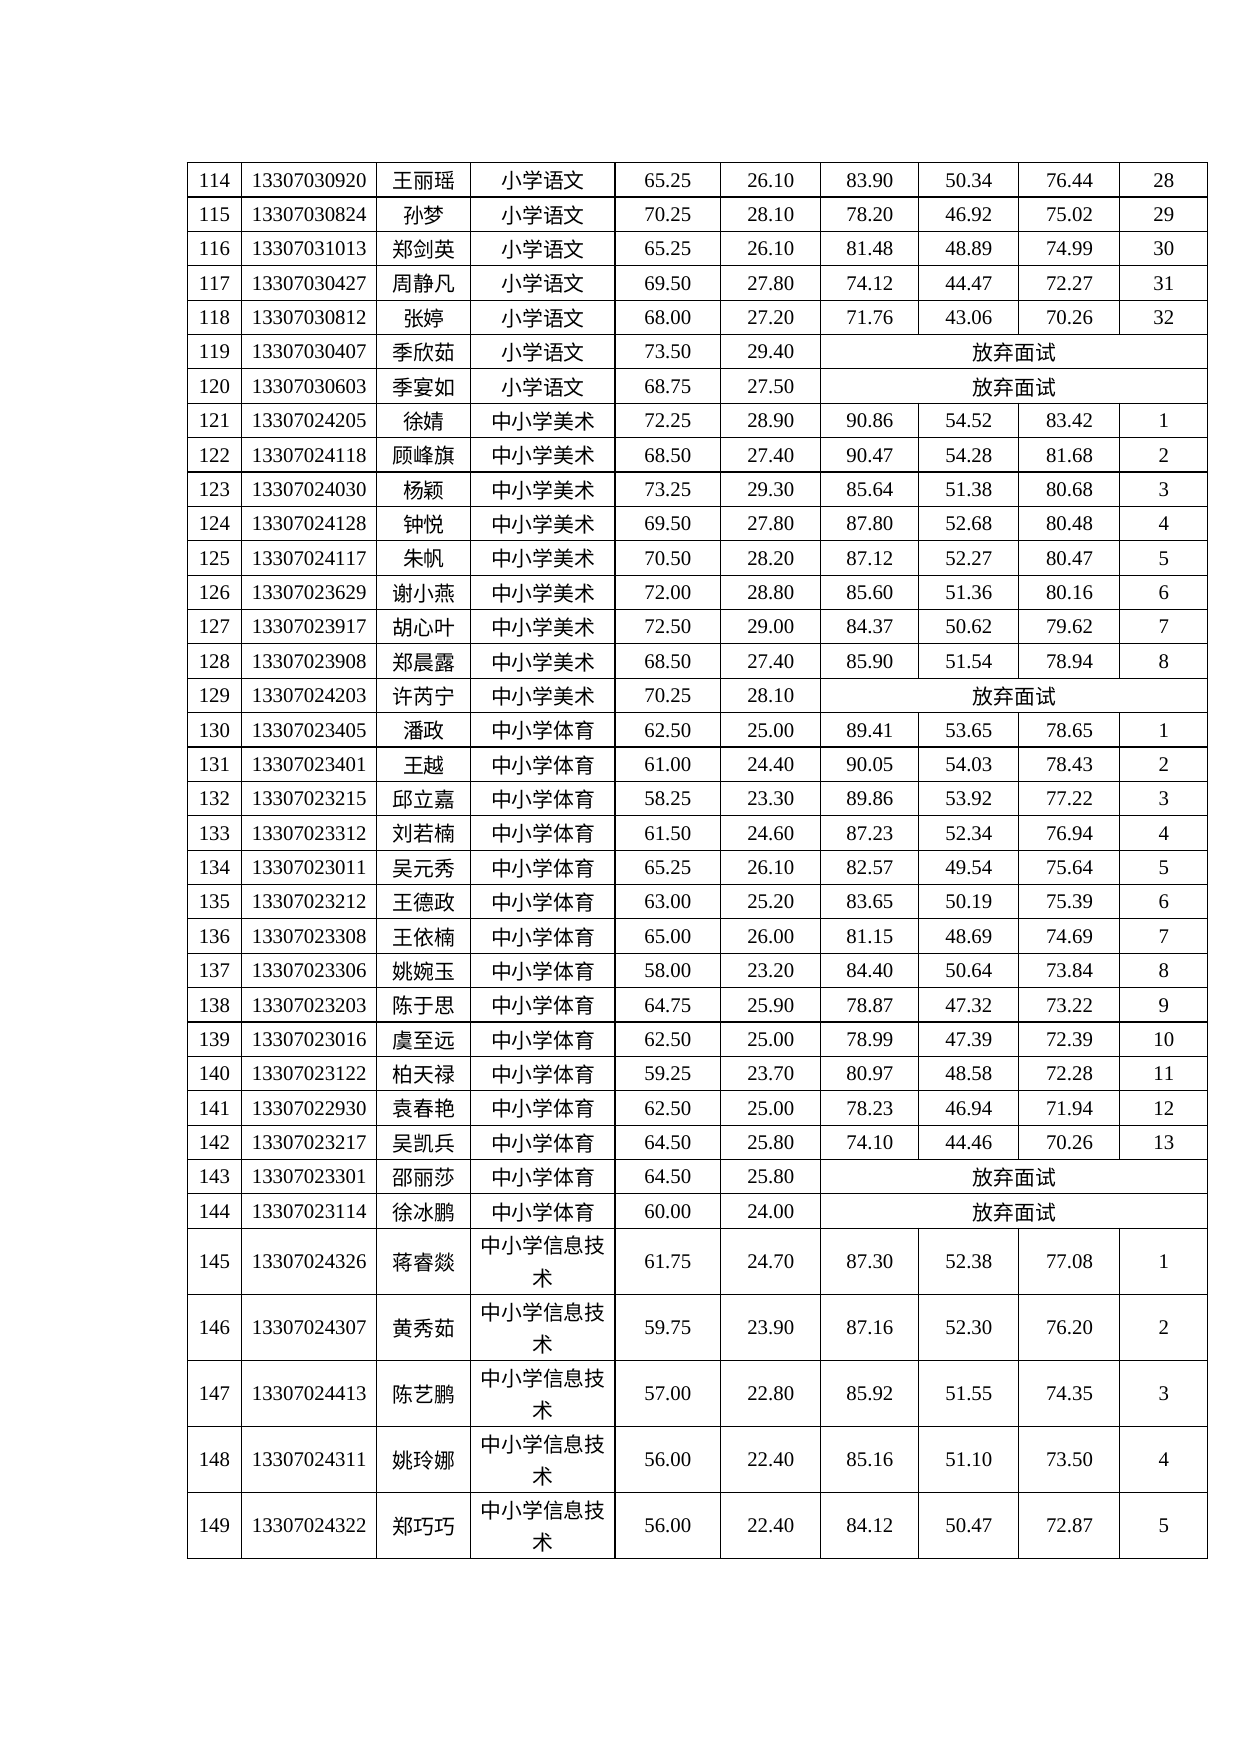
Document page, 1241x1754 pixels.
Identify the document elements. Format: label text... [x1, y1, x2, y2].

table_cell 7 [1120, 919, 1207, 953]
table_cell 136 [188, 919, 241, 953]
table_cell 71.94 [1019, 1091, 1119, 1124]
table_cell 68.50 [616, 438, 720, 471]
table_cell 81.48 [821, 232, 918, 265]
table_cell 79.62 [1019, 610, 1119, 643]
table_cell 13307024117 [242, 541, 376, 574]
table_cell 64.50 [616, 1126, 720, 1159]
table_cell 90.05 [821, 748, 918, 781]
table_cell 72.50 [616, 610, 720, 643]
table_cell 24.70 [721, 1229, 820, 1294]
table_cell 62.50 [616, 1023, 720, 1056]
table_cell 小学语文 [471, 335, 614, 368]
table_cell 6 [1120, 885, 1207, 918]
table_cell 58.25 [616, 782, 720, 815]
table_cell 51.36 [919, 576, 1018, 609]
table_cell 87.23 [821, 816, 918, 849]
table_cell 44.46 [919, 1126, 1018, 1159]
table_cell 87.16 [821, 1295, 918, 1360]
table_cell 70.25 [616, 679, 720, 712]
table_cell 118 [188, 301, 241, 334]
table_cell 22.40 [721, 1493, 820, 1558]
table_cell 刘若楠 [377, 816, 470, 849]
table_cell 2 [1120, 748, 1207, 781]
table_cell 85.64 [821, 473, 918, 506]
table_cell 中小学信息技术 [471, 1493, 614, 1558]
table_cell 5 [1120, 851, 1207, 884]
table_cell 52.68 [919, 507, 1018, 540]
table_cell 中小学体育 [471, 919, 614, 953]
table_cell 25.20 [721, 885, 820, 918]
table_cell 58.00 [616, 954, 720, 987]
table_cell 放弃面试 [821, 1160, 1207, 1193]
table_cell 80.47 [1019, 541, 1119, 574]
table_cell 中小学美术 [471, 610, 614, 643]
table_cell 陈艺鹏 [377, 1361, 470, 1426]
table_cell 13307023016 [242, 1023, 376, 1056]
table_cell 5 [1120, 541, 1207, 574]
table_cell 1 [1120, 1229, 1207, 1294]
table_cell 中小学体育 [471, 1023, 614, 1056]
table_cell 27.50 [721, 369, 820, 403]
table_cell 59.25 [616, 1057, 720, 1090]
table_cell 74.69 [1019, 919, 1119, 953]
table_cell 27.80 [721, 266, 820, 299]
table_cell 29.30 [721, 473, 820, 506]
table_cell 115 [188, 198, 241, 231]
table_cell 中小学体育 [471, 851, 614, 884]
table_cell 中小学美术 [471, 507, 614, 540]
table_cell 48.69 [919, 919, 1018, 953]
table_cell 中小学体育 [471, 1160, 614, 1193]
table_cell 13307024203 [242, 679, 376, 712]
table_cell 7 [1120, 610, 1207, 643]
table_cell 胡心叶 [377, 610, 470, 643]
table_cell 48.89 [919, 232, 1018, 265]
table_cell 中小学体育 [471, 1057, 614, 1090]
table_cell 4 [1120, 507, 1207, 540]
table_cell 71.76 [821, 301, 918, 334]
table_cell 145 [188, 1229, 241, 1294]
table_cell 中小学信息技术 [471, 1295, 614, 1360]
table_cell 89.41 [821, 713, 918, 746]
table_cell 83.65 [821, 885, 918, 918]
table_cell 中小学美术 [471, 644, 614, 678]
table_cell 65.00 [616, 919, 720, 953]
table_cell 吴元秀 [377, 851, 470, 884]
table_cell 81.15 [821, 919, 918, 953]
table_cell 杨颖 [377, 473, 470, 506]
table_cell 23.90 [721, 1295, 820, 1360]
table_cell 25.80 [721, 1160, 820, 1193]
table_cell 13307030603 [242, 369, 376, 403]
table_cell 72.27 [1019, 266, 1119, 299]
table_cell 13307023114 [242, 1194, 376, 1228]
table_cell 78.99 [821, 1023, 918, 1056]
table_cell 13307024311 [242, 1427, 376, 1492]
table_cell 119 [188, 335, 241, 368]
table_cell 13307030812 [242, 301, 376, 334]
table_cell 许芮宁 [377, 679, 470, 712]
table_cell 141 [188, 1091, 241, 1124]
table_cell 小学语文 [471, 369, 614, 403]
table_cell 149 [188, 1493, 241, 1558]
table_cell 65.25 [616, 232, 720, 265]
table_cell 78.65 [1019, 713, 1119, 746]
table_cell 王丽瑶 [377, 163, 470, 196]
table_cell 27.80 [721, 507, 820, 540]
table_cell 徐冰鹏 [377, 1194, 470, 1228]
table_cell 69.50 [616, 507, 720, 540]
table_cell 13307023629 [242, 576, 376, 609]
table_cell 85.60 [821, 576, 918, 609]
table_cell 潘政 [377, 713, 470, 746]
table_cell 29 [1120, 198, 1207, 231]
table_cell 放弃面试 [821, 335, 1207, 368]
table_cell 62.50 [616, 1091, 720, 1124]
table_cell 83.42 [1019, 404, 1119, 437]
table_cell 46.94 [919, 1091, 1018, 1124]
table_cell 122 [188, 438, 241, 471]
table_cell 姚婉玉 [377, 954, 470, 987]
table_cell 钟悦 [377, 507, 470, 540]
table_cell 133 [188, 816, 241, 849]
table_cell 117 [188, 266, 241, 299]
table_cell 90.47 [821, 438, 918, 471]
table_cell 陈于思 [377, 988, 470, 1021]
table_cell 13307023908 [242, 644, 376, 678]
table_cell 87.12 [821, 541, 918, 574]
table_cell 小学语文 [471, 266, 614, 299]
table_cell 郑剑英 [377, 232, 470, 265]
table_cell 中小学体育 [471, 1194, 614, 1228]
table_cell 64.75 [616, 988, 720, 1021]
table_cell 68.75 [616, 369, 720, 403]
table_cell 50.64 [919, 954, 1018, 987]
table_cell 小学语文 [471, 198, 614, 231]
table_cell 13307023308 [242, 919, 376, 953]
table_cell 6 [1120, 576, 1207, 609]
table_cell 中小学体育 [471, 713, 614, 746]
table_cell 146 [188, 1295, 241, 1360]
table_cell 54.52 [919, 404, 1018, 437]
table_cell 中小学美术 [471, 541, 614, 574]
table_cell 73.50 [616, 335, 720, 368]
table_cell 13307023217 [242, 1126, 376, 1159]
table_cell 中小学美术 [471, 473, 614, 506]
table_cell 中小学美术 [471, 438, 614, 471]
table_cell 65.25 [616, 851, 720, 884]
table_cell 25.90 [721, 988, 820, 1021]
table_cell 26.10 [721, 163, 820, 196]
table_cell 84.12 [821, 1493, 918, 1558]
table_cell 王越 [377, 748, 470, 781]
table_cell 85.16 [821, 1427, 918, 1492]
table_cell 123 [188, 473, 241, 506]
table_cell 51.54 [919, 644, 1018, 678]
table_cell 76.94 [1019, 816, 1119, 849]
table_cell 中小学体育 [471, 748, 614, 781]
table_cell 28 [1120, 163, 1207, 196]
table_cell 13307024413 [242, 1361, 376, 1426]
table_cell 徐婧 [377, 404, 470, 437]
table_cell 70.25 [616, 198, 720, 231]
table_cell 朱帆 [377, 541, 470, 574]
table_cell 13307023203 [242, 988, 376, 1021]
table_cell 2 [1120, 438, 1207, 471]
table_cell 51.38 [919, 473, 1018, 506]
table_cell 135 [188, 885, 241, 918]
table_cell 中小学信息技术 [471, 1229, 614, 1294]
table_cell 3 [1120, 473, 1207, 506]
table_cell 68.50 [616, 644, 720, 678]
table_cell 王德政 [377, 885, 470, 918]
table_cell 52.38 [919, 1229, 1018, 1294]
table_cell 114 [188, 163, 241, 196]
table_cell 54.28 [919, 438, 1018, 471]
table_cell 51.10 [919, 1427, 1018, 1492]
table_cell 13307023917 [242, 610, 376, 643]
table_cell 13307023301 [242, 1160, 376, 1193]
table_cell 13307030407 [242, 335, 376, 368]
table_cell 147 [188, 1361, 241, 1426]
table_cell 50.62 [919, 610, 1018, 643]
table_cell 24.40 [721, 748, 820, 781]
table_cell 中小学体育 [471, 988, 614, 1021]
table_cell 9 [1120, 988, 1207, 1021]
table_cell 125 [188, 541, 241, 574]
table_cell 77.22 [1019, 782, 1119, 815]
table_cell 32 [1120, 301, 1207, 334]
table_cell 143 [188, 1160, 241, 1193]
table_cell 蒋睿燚 [377, 1229, 470, 1294]
table_cell 中小学体育 [471, 954, 614, 987]
table_cell 22.40 [721, 1427, 820, 1492]
table_cell 124 [188, 507, 241, 540]
table_cell 120 [188, 369, 241, 403]
table_cell 65.25 [616, 163, 720, 196]
table_cell 139 [188, 1023, 241, 1056]
table_cell 22.80 [721, 1361, 820, 1426]
table_cell 24.60 [721, 816, 820, 849]
table_cell 13307024030 [242, 473, 376, 506]
table_cell 小学语文 [471, 301, 614, 334]
table_cell 130 [188, 713, 241, 746]
table_cell 90.86 [821, 404, 918, 437]
table_cell 13307024118 [242, 438, 376, 471]
table_cell 73.22 [1019, 988, 1119, 1021]
table_cell 52.27 [919, 541, 1018, 574]
table_cell 25.00 [721, 1023, 820, 1056]
table_cell 中小学信息技术 [471, 1361, 614, 1426]
table_cell 85.92 [821, 1361, 918, 1426]
table_cell 140 [188, 1057, 241, 1090]
table_cell 周静凡 [377, 266, 470, 299]
table_cell 142 [188, 1126, 241, 1159]
table_cell 78.94 [1019, 644, 1119, 678]
table_cell 116 [188, 232, 241, 265]
table_cell 袁春艳 [377, 1091, 470, 1124]
table_cell 76.44 [1019, 163, 1119, 196]
table_cell 28.20 [721, 541, 820, 574]
table_cell 小学语文 [471, 232, 614, 265]
table_cell 74.99 [1019, 232, 1119, 265]
table_cell 80.16 [1019, 576, 1119, 609]
table_cell 13307024307 [242, 1295, 376, 1360]
table_cell 52.30 [919, 1295, 1018, 1360]
table_cell 25.00 [721, 713, 820, 746]
table_cell 中小学体育 [471, 782, 614, 815]
table_cell 13307023011 [242, 851, 376, 884]
table_cell 5 [1120, 1493, 1207, 1558]
table_cell 50.34 [919, 163, 1018, 196]
table_cell 44.47 [919, 266, 1018, 299]
table_cell 68.00 [616, 301, 720, 334]
table_cell 80.97 [821, 1057, 918, 1090]
table_cell 131 [188, 748, 241, 781]
table_cell 72.25 [616, 404, 720, 437]
table_cell 28.10 [721, 679, 820, 712]
table_cell 13307023212 [242, 885, 376, 918]
table_cell 75.39 [1019, 885, 1119, 918]
table_cell 77.08 [1019, 1229, 1119, 1294]
table_cell 13307024205 [242, 404, 376, 437]
table_cell 80.48 [1019, 507, 1119, 540]
table_cell 中小学体育 [471, 1091, 614, 1124]
table_cell 25.00 [721, 1091, 820, 1124]
table_cell 49.54 [919, 851, 1018, 884]
table_cell 121 [188, 404, 241, 437]
table_cell 季欣茹 [377, 335, 470, 368]
table_cell 季宴如 [377, 369, 470, 403]
table_cell 23.30 [721, 782, 820, 815]
table_cell 3 [1120, 1361, 1207, 1426]
table_cell 128 [188, 644, 241, 678]
table_cell 26.10 [721, 851, 820, 884]
table_cell 87.30 [821, 1229, 918, 1294]
table_cell 129 [188, 679, 241, 712]
table_cell 4 [1120, 816, 1207, 849]
table_cell 70.26 [1019, 301, 1119, 334]
table_cell 中小学美术 [471, 679, 614, 712]
table_cell 谢小燕 [377, 576, 470, 609]
table_cell 1 [1120, 404, 1207, 437]
table_cell 78.87 [821, 988, 918, 1021]
table_cell 53.92 [919, 782, 1018, 815]
table_cell 吴凯兵 [377, 1126, 470, 1159]
table_cell 8 [1120, 954, 1207, 987]
table_cell 83.90 [821, 163, 918, 196]
table_cell 61.75 [616, 1229, 720, 1294]
table_cell 13307030824 [242, 198, 376, 231]
table_cell 69.50 [616, 266, 720, 299]
table_cell 73.50 [1019, 1427, 1119, 1492]
table_cell 82.57 [821, 851, 918, 884]
table_cell 13307022930 [242, 1091, 376, 1124]
table_cell 13307030920 [242, 163, 376, 196]
table_cell 51.55 [919, 1361, 1018, 1426]
table_cell 48.58 [919, 1057, 1018, 1090]
table_cell 73.84 [1019, 954, 1119, 987]
table_cell 53.65 [919, 713, 1018, 746]
table_cell 黄秀茹 [377, 1295, 470, 1360]
table_cell 10 [1120, 1023, 1207, 1056]
table_cell 孙梦 [377, 198, 470, 231]
table_cell 54.03 [919, 748, 1018, 781]
table_cell 28.90 [721, 404, 820, 437]
table_cell 顾峰旗 [377, 438, 470, 471]
table_cell 放弃面试 [821, 1194, 1207, 1228]
table_cell 13307024326 [242, 1229, 376, 1294]
table_cell 13 [1120, 1126, 1207, 1159]
table_cell 中小学体育 [471, 885, 614, 918]
table_cell 134 [188, 851, 241, 884]
table_cell 74.35 [1019, 1361, 1119, 1426]
table_cell 137 [188, 954, 241, 987]
table_cell 74.12 [821, 266, 918, 299]
table_cell 2 [1120, 1295, 1207, 1360]
table_cell 84.37 [821, 610, 918, 643]
table_cell 13307031013 [242, 232, 376, 265]
table_cell 75.64 [1019, 851, 1119, 884]
table_cell 13307023405 [242, 713, 376, 746]
table_cell 81.68 [1019, 438, 1119, 471]
table_cell 13307023312 [242, 816, 376, 849]
table_cell 63.00 [616, 885, 720, 918]
table_cell 148 [188, 1427, 241, 1492]
table_cell 62.50 [616, 713, 720, 746]
table_cell 78.20 [821, 198, 918, 231]
table_cell 24.00 [721, 1194, 820, 1228]
table_cell 74.10 [821, 1126, 918, 1159]
table_cell 13307023215 [242, 782, 376, 815]
table_cell 85.90 [821, 644, 918, 678]
table_cell 13307023401 [242, 748, 376, 781]
table_cell 郑晨露 [377, 644, 470, 678]
table_cell 78.23 [821, 1091, 918, 1124]
table_cell 50.47 [919, 1493, 1018, 1558]
table_cell 郑巧巧 [377, 1493, 470, 1558]
table_cell 56.00 [616, 1427, 720, 1492]
table_cell 72.28 [1019, 1057, 1119, 1090]
table_cell 47.39 [919, 1023, 1018, 1056]
table_cell 87.80 [821, 507, 918, 540]
table_cell 57.00 [616, 1361, 720, 1426]
table_cell 29.40 [721, 335, 820, 368]
table_cell 23.20 [721, 954, 820, 987]
table_cell 78.43 [1019, 748, 1119, 781]
table_cell 43.06 [919, 301, 1018, 334]
table_cell 84.40 [821, 954, 918, 987]
table_cell 中小学体育 [471, 1126, 614, 1159]
table_cell 13307024322 [242, 1493, 376, 1558]
table_cell 29.00 [721, 610, 820, 643]
table_cell 138 [188, 988, 241, 1021]
table_cell 26.10 [721, 232, 820, 265]
table_cell 61.00 [616, 748, 720, 781]
table_cell 3 [1120, 782, 1207, 815]
table_cell 73.25 [616, 473, 720, 506]
table_cell 59.75 [616, 1295, 720, 1360]
table_cell 23.70 [721, 1057, 820, 1090]
table_cell 30 [1120, 232, 1207, 265]
table_cell 70.50 [616, 541, 720, 574]
table_cell 邱立嘉 [377, 782, 470, 815]
table_cell 127 [188, 610, 241, 643]
table_cell 中小学信息技术 [471, 1427, 614, 1492]
table_cell 75.02 [1019, 198, 1119, 231]
table_cell 13307023122 [242, 1057, 376, 1090]
table_cell 31 [1120, 266, 1207, 299]
table_cell 邵丽莎 [377, 1160, 470, 1193]
table_cell 60.00 [616, 1194, 720, 1228]
table_cell 放弃面试 [821, 679, 1207, 712]
table_cell 小学语文 [471, 163, 614, 196]
table_cell 61.50 [616, 816, 720, 849]
table_cell 中小学美术 [471, 576, 614, 609]
table_cell 虞至远 [377, 1023, 470, 1056]
table_cell 50.19 [919, 885, 1018, 918]
table_cell 80.68 [1019, 473, 1119, 506]
table_cell 26.00 [721, 919, 820, 953]
table_cell 25.80 [721, 1126, 820, 1159]
table_cell 28.10 [721, 198, 820, 231]
table_cell 126 [188, 576, 241, 609]
table_cell 张婷 [377, 301, 470, 334]
table_cell 放弃面试 [821, 369, 1207, 403]
table_cell 144 [188, 1194, 241, 1228]
table_cell 1 [1120, 713, 1207, 746]
table_cell 64.50 [616, 1160, 720, 1193]
table_cell 27.40 [721, 644, 820, 678]
table_cell 89.86 [821, 782, 918, 815]
table_cell 76.20 [1019, 1295, 1119, 1360]
table_cell 72.00 [616, 576, 720, 609]
table_cell 11 [1120, 1057, 1207, 1090]
table_cell 8 [1120, 644, 1207, 678]
table_cell 王依楠 [377, 919, 470, 953]
table_cell 4 [1120, 1427, 1207, 1492]
table_cell 27.40 [721, 438, 820, 471]
table_cell 13307024128 [242, 507, 376, 540]
table_cell 70.26 [1019, 1126, 1119, 1159]
table_cell 46.92 [919, 198, 1018, 231]
table_cell 132 [188, 782, 241, 815]
table_cell 姚玲娜 [377, 1427, 470, 1492]
table_cell 28.80 [721, 576, 820, 609]
table_cell 27.20 [721, 301, 820, 334]
table_cell 柏天禄 [377, 1057, 470, 1090]
table_cell 56.00 [616, 1493, 720, 1558]
table_cell 52.34 [919, 816, 1018, 849]
table_cell 中小学美术 [471, 404, 614, 437]
table_cell 72.39 [1019, 1023, 1119, 1056]
table_cell 12 [1120, 1091, 1207, 1124]
table_cell 中小学体育 [471, 816, 614, 849]
table_cell 72.87 [1019, 1493, 1119, 1558]
table_cell 13307030427 [242, 266, 376, 299]
table_cell 13307023306 [242, 954, 376, 987]
table_cell 47.32 [919, 988, 1018, 1021]
